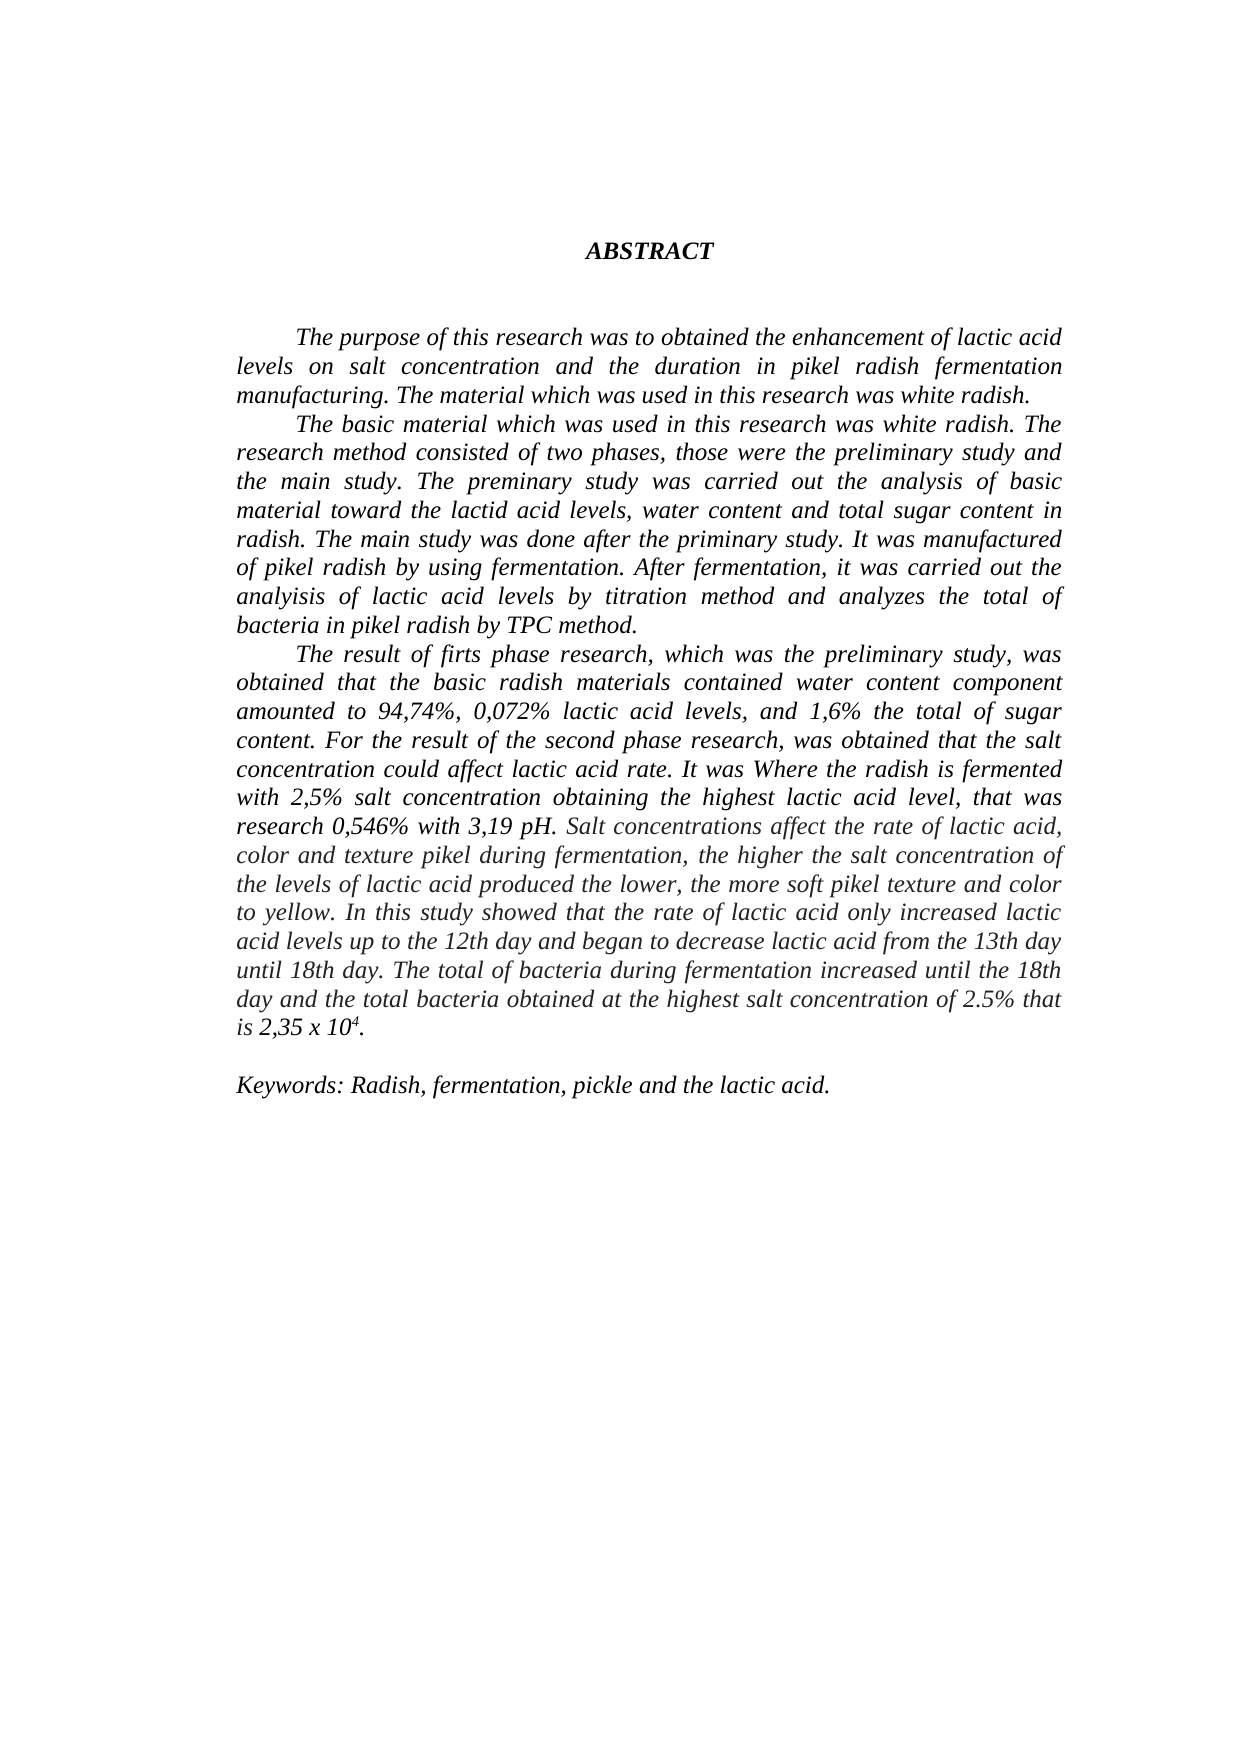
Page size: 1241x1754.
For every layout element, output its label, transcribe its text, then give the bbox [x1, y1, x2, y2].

text The purpose of this research was to obtained the enhancement of lactic acid levels on salt concentration and the duration in pikel radish fermentation manufacturing. The material which was used in this research was white radish. [236, 322, 1063, 409]
text Keywords: Radish, fermentation, pickle and the lactic acid. [236, 1070, 1063, 1099]
text The basic material which was used in this research was white radish. The research method consisted of two phases, those were the preliminary study and the main study. The preminary study was carried out the analysis of basic material toward the lactid acid levels, water content and total sugar content in radish. The main study was done after the priminary study. It was manufactured of pikel radish by using fermentation. After fermentation, it was carried out the analyisis of lactic acid levels by titration method and analyzes the total of bacteria in pikel radish by TPC method. [236, 409, 1063, 639]
subtitle ABSTRACT [236, 236, 1063, 265]
text The result of firts phase research, which was the preliminary study, was obtained that the basic radish materials contained water content component amounted to 94,74%, 0,072% lactic acid levels, and 1,6% the total of sugar content. For the result of the second phase research, was obtained that the salt concentration could affect lactic acid rate. It was Where the radish is fermented with 2,5% salt concentration obtaining the highest lactic acid level, that was research 0,546% with 3,19 pH. Salt concentrations affect the rate of lactic acid, color and texture pikel during fermentation, the higher the salt concentration of the levels of lactic acid produced the lower, the more soft pikel texture and color to yellow. In this study showed that the rate of lactic acid only increased lactic acid levels up to the 12th day and began to decrease lactic acid from the 13th day until 18th day. The total of bacteria during fermentation increased until the 18th day and the total bacteria obtained at the highest salt concentration of 2.5% that is 2,35 x 104. [236, 639, 1063, 869]
